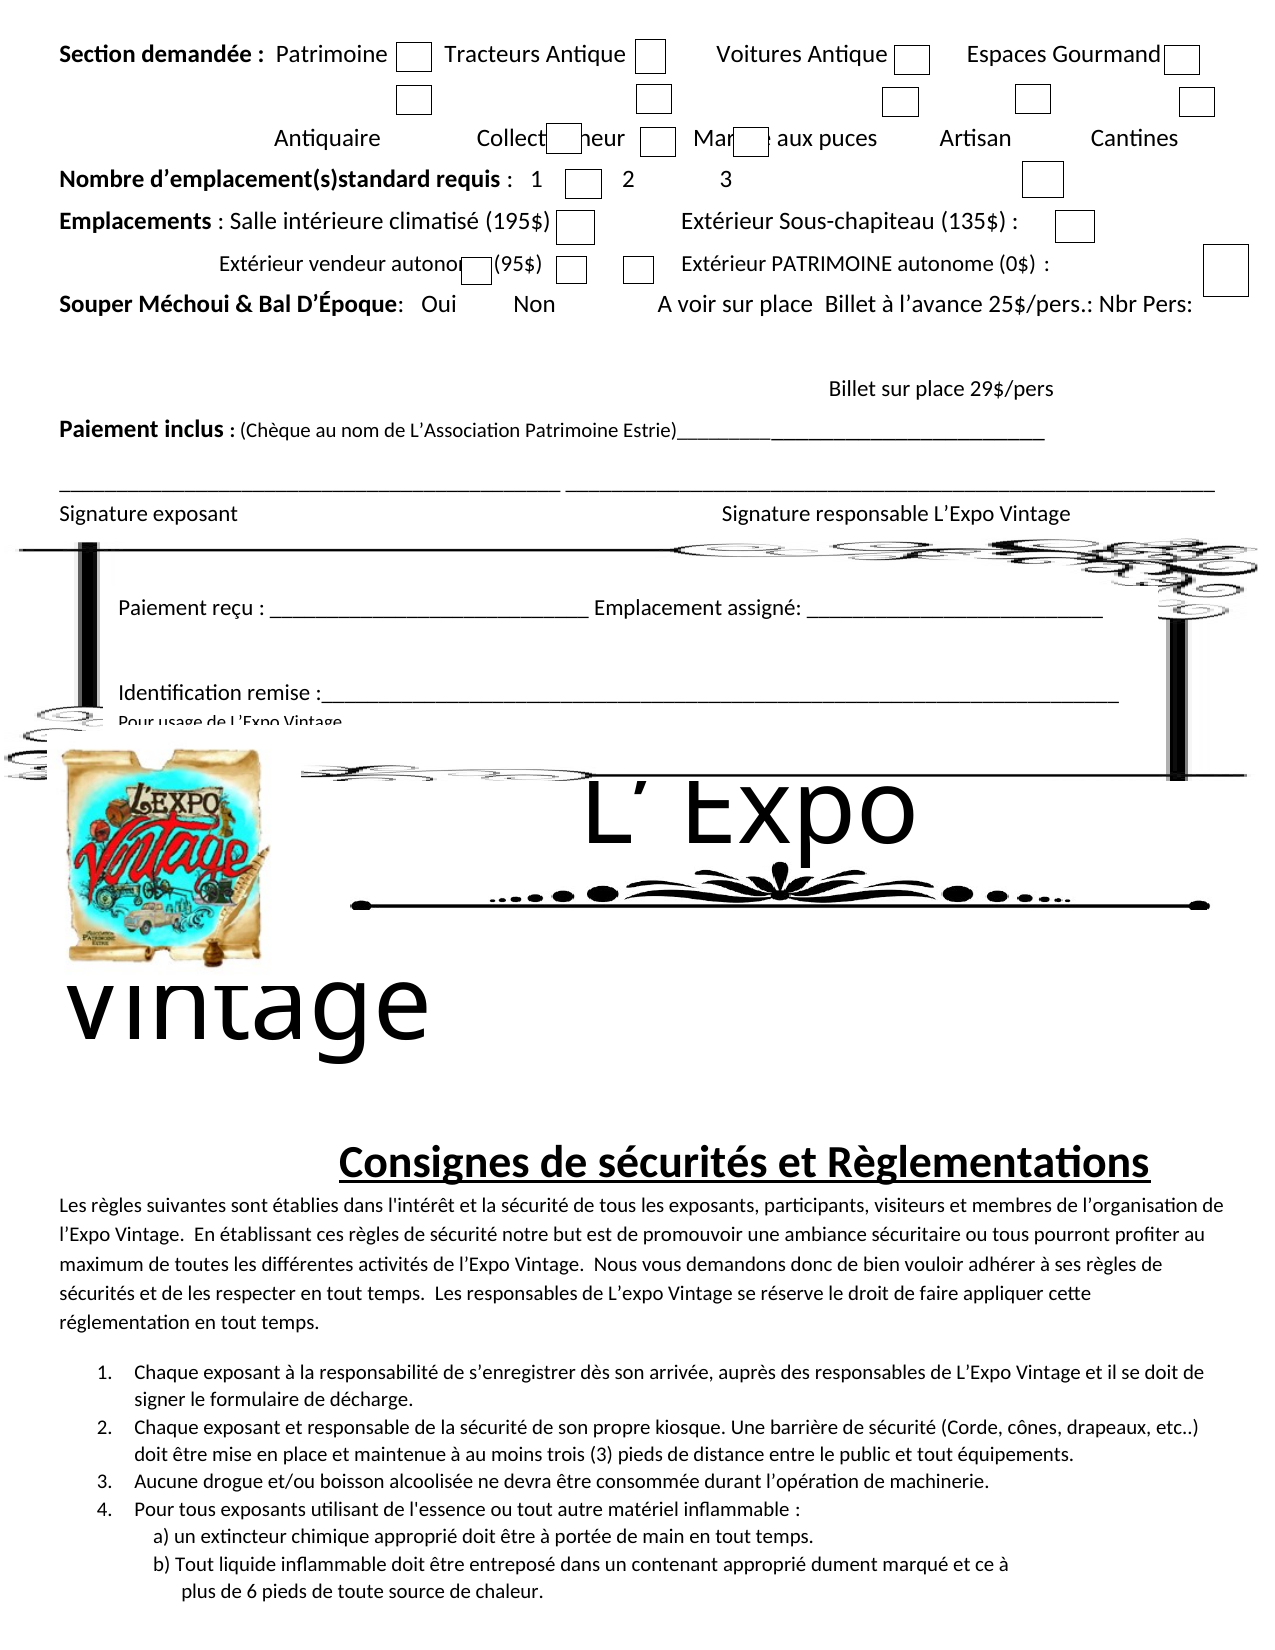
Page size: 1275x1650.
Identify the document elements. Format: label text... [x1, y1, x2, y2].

list Chaque exposant et responsable de la sécurité de son propre kiosque. Une barrière de sécurité (Corde, cônes, drapeaux, etc..) doit être mise en place et maintenue à au moins trois (3) pieds de distance entre le public et tout équipements. [97, 1414, 1225, 1467]
text Section demandée : Patrimoine Tracteurs Antique Voitures Antique Espaces Gourmand Antiquaire Collectionneur Marché aux puces Artisan Cantines Nombre d’emplacement(s)standard requis : 1 2 3 Emplacements : Salle intérieure climatisé (195$) Extérieur Sous-chapiteau (135$) : Extérieur vendeur autonome:(95$) Extérieur PATRIMOINE autonome (0$) : Souper Méchoui & Bal D’Époque: Oui Non A voir sur place Billet à l’avance 25$/pers.: Nbr Pers: Billet sur place 29$/pers Paiement inclus : (Chèque au nom de L’Association Patrimoine Estrie)_______________________________ [59, 29, 1225, 446]
text ____________________________________________ _________________________________________________________ Signature exposant Signature responsable L’Expo Vintage [59, 467, 1225, 537]
list Pour tous exposants utilisant de l'essence ou tout autre matériel inflammable : a) un extincteur chimique approprié doit être à portée de main en tout temps. b) Tout liquide inflammable doit être entreposé dans un contenant approprié dument marqué et ce à plus de 6 pieds de toute source de chaleur. [97, 1496, 1225, 1604]
list Chaque exposant à la responsabilité de s’enregistrer dès son arrivée, auprès des responsables de L’Expo Vintage et il se doit de signer le formulaire de décharge. [97, 1359, 1225, 1412]
text Consignes de sécurités et Règlementations Les règles suivantes sont établies dans l'intérêt et la sécurité de tous les exposants, participants, visiteurs et membres de l’organisation de l’Expo Vintage. En établissant ces règles de sécurité notre but est de promouvoir une ambiance sécuritaire ou tous pourront profiter au maximum de toutes les différentes activités de l’Expo Vintage. Nous vous demandons donc de bien vouloir adhérer à ses règles de sécurités et de les respecter en tout temps. Les responsables de L’expo Vintage se réserve le droit de faire appliquer cette réglementation en tout temps. [59, 1133, 1225, 1334]
text L’ Expo Vintage [59, 781, 1225, 1108]
picture [2, 537, 1258, 986]
list Aucune drogue et/ou boisson alcoolisée ne devra être consommée durant l’opération de machinerie. [97, 1469, 1225, 1494]
